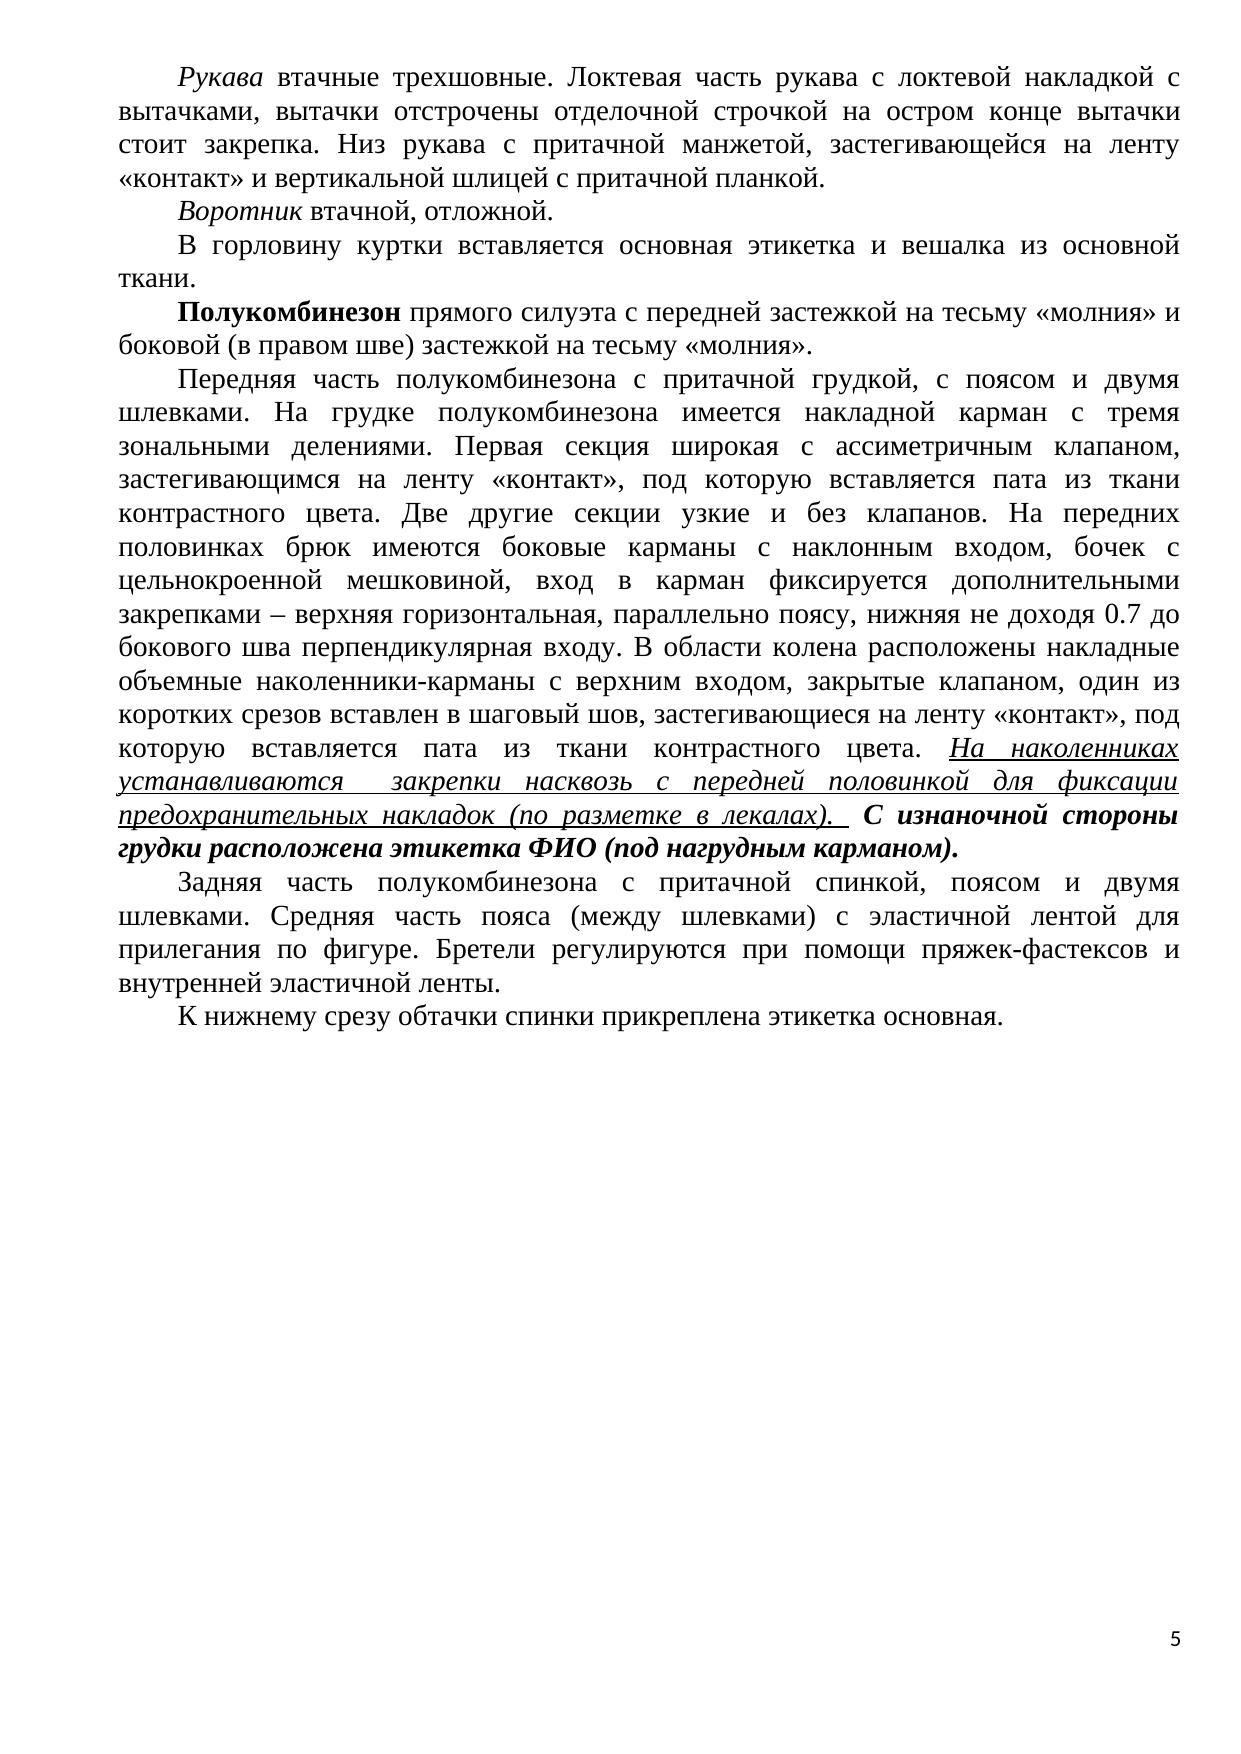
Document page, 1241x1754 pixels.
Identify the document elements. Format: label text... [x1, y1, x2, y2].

text В горловину куртки вcтавляется основная этикетка и вешалка из основной ткани. [118, 227, 1181, 294]
text Задняя часть полукомбинезона с притачной спинкой, поясом и двумя шлевками. Средняя часть пояса (между шлевками) с эластичной лентой для прилегания по фигуре. Бретели регулируются при помощи пряжек-фастексов и внутренней эластичной ленты. [118, 864, 1181, 998]
text Полукомбинезон прямого силуэта с передней застежкой на тесьму «молния» и боковой (в правом шве) застежкой на тесьму «молния». [118, 294, 1181, 361]
text Рукава втачные трехшовные. Локтевая часть рукава с локтевой накладкой с вытачками, вытачки отстрочены отделочной строчкой на остром конце вытачки стоит закрепка. Низ рукава с притачной манжетой, застегивающейся на ленту «контакт» и вертикальной шлицей с притачной планкой. [118, 59, 1181, 193]
text Передняя часть полукомбинезона с притачной грудкой, с поясом и двумя шлевками. На грудке полукомбинезона имеется накладной карман с тремя зональными делениями. Первая секция широкая с ассиметричным клапаном, застегивающимся на ленту «контакт», под которую вставляется пата из ткани контрастного цвета. Две другие секции узкие и без клапанов. На передних половинках брюк имеются боковые карманы с наклонным входом, бочек с цельнокроенной мешковиной, вход в карман фиксируется дополнительными закрепками – верхняя горизонтальная, параллельно поясу, нижняя не доходя 0.7 до бокового шва перпендикулярная входу. В области колена расположены накладные объемные наколенники-карманы с верхним входом, закрытые клапаном, один из коротких срезов вставлен в шаговый шов, застегивающиеся на ленту «контакт», под которую вставляется пата из ткани контрастного цвета. На наколенниках устанавливаются закрепки насквозь с передней половинкой для фиксации предохранительных накладок (по разметке в лекалах). С изнаночной стороны грудки расположена этикетка ФИО (под нагрудным карманом). [118, 361, 1181, 864]
text К нижнему срезу обтачки спинки прикреплена этикетка основная. [118, 998, 1181, 1032]
text Воротник втачной, отложной. [118, 193, 1181, 227]
